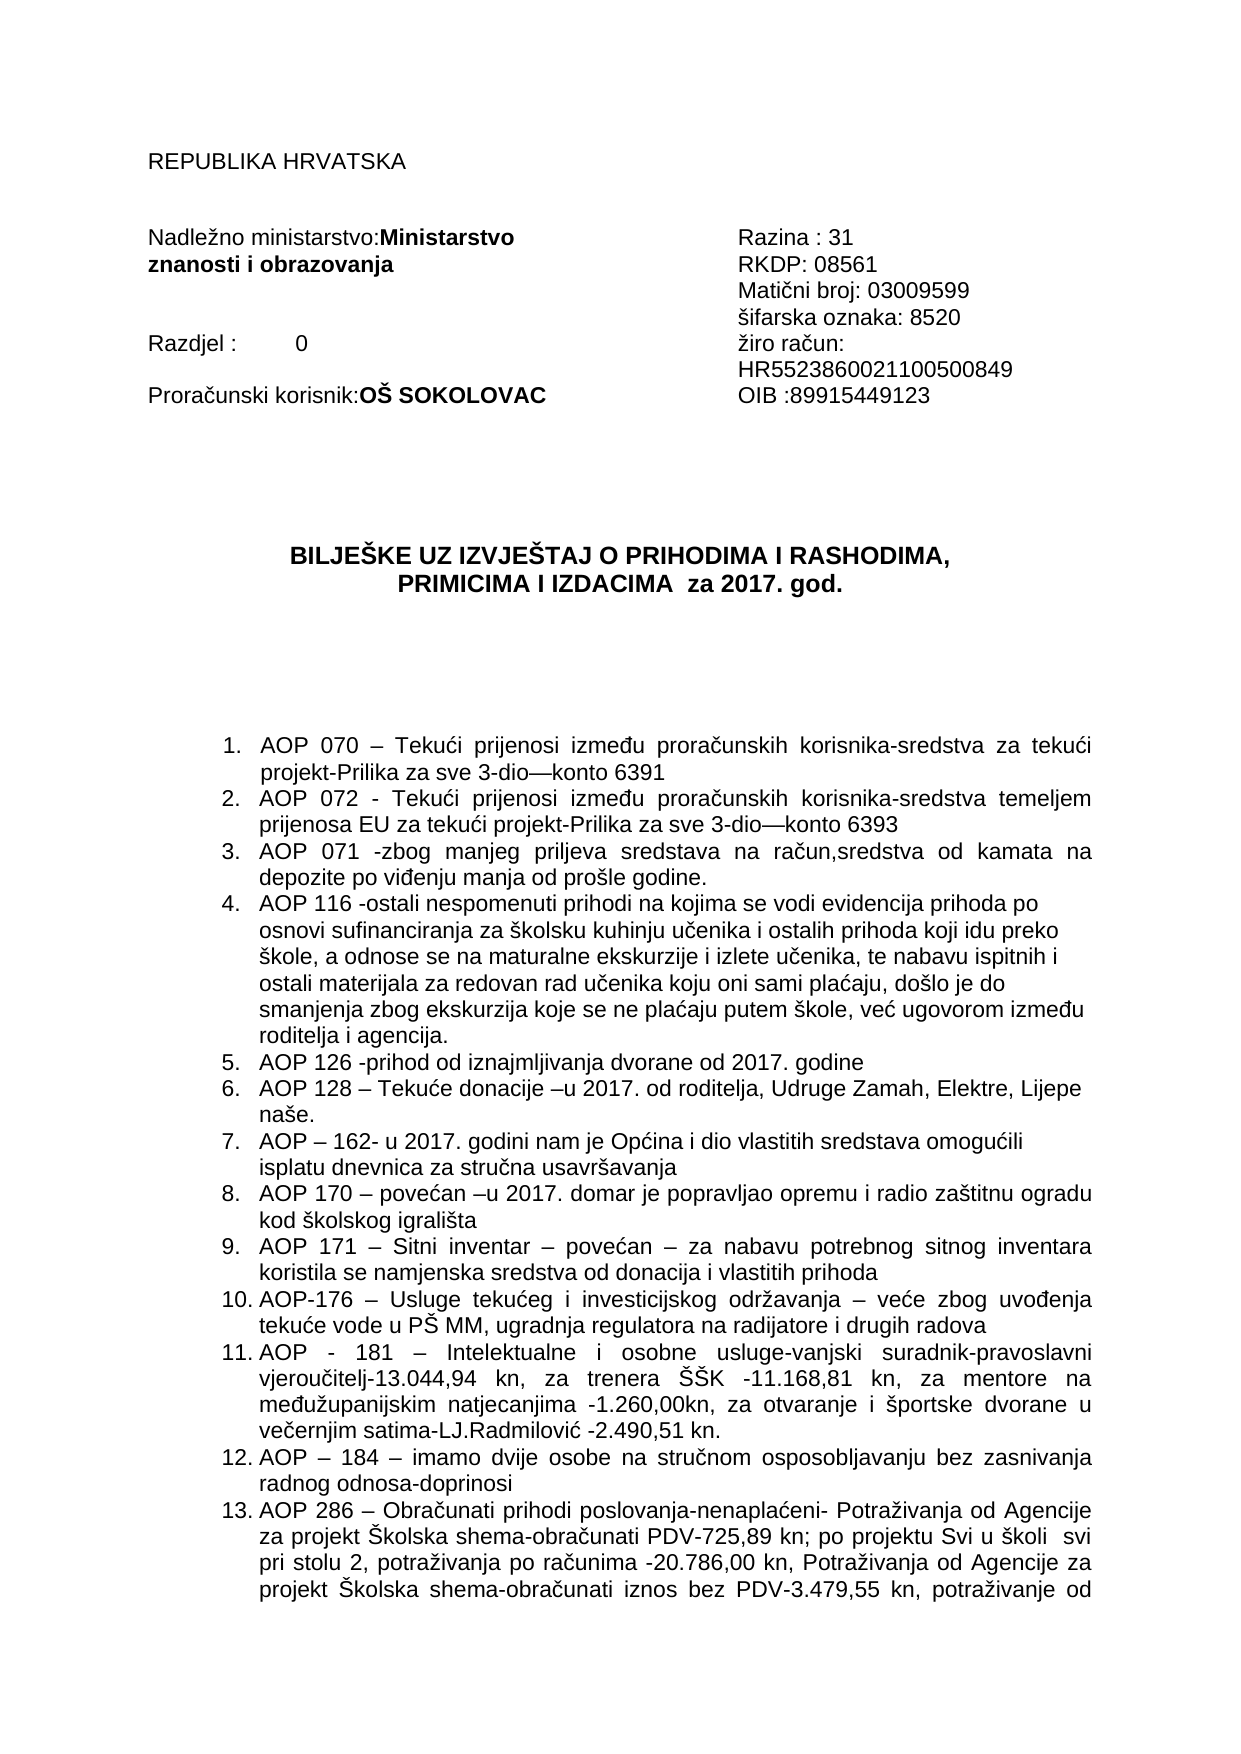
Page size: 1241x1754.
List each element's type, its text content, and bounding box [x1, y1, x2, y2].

list AOP 071 -zbog manjeg priljeva sredstava na račun,sredstva od kamata na depozite po viđenju manja od prošle godine. [221, 838, 1093, 890]
subtitle PRIMICIMA I IZDACIMA za 2017. god. [148, 569, 1093, 598]
text Nadležno ministarstvo:Ministarstvo Razina : 31 [148, 224, 1093, 251]
list AOP 126 -prihod od iznajmljivanja dvorane od 2017. godine [221, 1048, 1093, 1075]
text Proračunski korisnik:OŠ SOKOLOVAC OIB :89915449123 [148, 382, 1093, 409]
list AOP 070 – Tekući prijenosi između proračunskih korisnika-sredstva za tekući projekt-Prilika za sve 3-dio—konto 6391 [223, 732, 1093, 785]
list AOP 072 - Tekući prijenosi između proračunskih korisnika-sredstva temeljem prijenosa EU za tekući projekt-Prilika za sve 3-dio—konto 6393 [221, 785, 1093, 838]
list AOP 170 – povećan –u 2017. domar je popravljao opremu i radio zaštitnu ogradu kod školskog igrališta [221, 1180, 1093, 1233]
text šifarska oznaka: 8520 [148, 303, 1093, 330]
list AOP – 184 – imamo dvije osobe na stručnom osposobljavanju bez zasnivanja radnog odnosa-doprinosi [221, 1444, 1093, 1497]
list AOP - 181 – Intelektualne i osobne usluge-vanjski suradnik-pravoslavni vjeroučitelj-13.044,94 kn, za trenera ŠŠK -11.168,81 kn, za mentore na međužupanijskim natjecanjima -1.260,00kn, za otvaranje i športske dvorane u večernjim satima-LJ.Radmilović -2.490,51 kn. [221, 1338, 1093, 1444]
list AOP 116 -ostali nespomenuti prihodi na kojima se vodi evidencija prihoda po osnovi sufinanciranja za školsku kuhinju učenika i ostalih prihoda koji idu preko škole, a odnose se na maturalne ekskurzije i izlete učenika, te nabavu ispitnih i ostali materijala za redovan rad učenika koju oni sami plaćaju, došlo je do smanjenja zbog ekskurzija koje se ne plaćaju putem škole, već ugovorom između roditelja i agencija. [221, 890, 1093, 1048]
list AOP 171 – Sitni inventar – povećan – za nabavu potrebnog sitnog inventara koristila se namjenska sredstva od donacija i vlastitih prihoda [221, 1233, 1093, 1286]
list AOP-176 – Usluge tekućeg i investicijskog održavanja – veće zbog uvođenja tekuće vode u PŠ MM, ugradnja regulatora na radijatore i drugih radova [221, 1286, 1093, 1338]
text REPUBLIKA HRVATSKA [148, 148, 1093, 174]
text Matični broj: 03009599 [148, 277, 1093, 303]
subtitle BILJEŠKE UZ IZVJEŠTAJ O PRIHODIMA I RASHODIMA, [148, 541, 1093, 569]
text HR5523860021100500849 [148, 356, 1093, 382]
text Razdjel : 0 žiro račun: [148, 330, 1093, 356]
text znanosti i obrazovanja RKDP: 08561 [148, 251, 1093, 277]
list AOP 128 – Tekuće donacije –u 2017. od roditelja, Udruge Zamah, Elektre, Lijepe naše. [221, 1075, 1093, 1128]
list AOP – 162- u 2017. godini nam je Općina i dio vlastitih sredstava omogućili isplatu dnevnica za stručna usavršavanja [221, 1128, 1093, 1180]
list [221, 1497, 1093, 1602]
